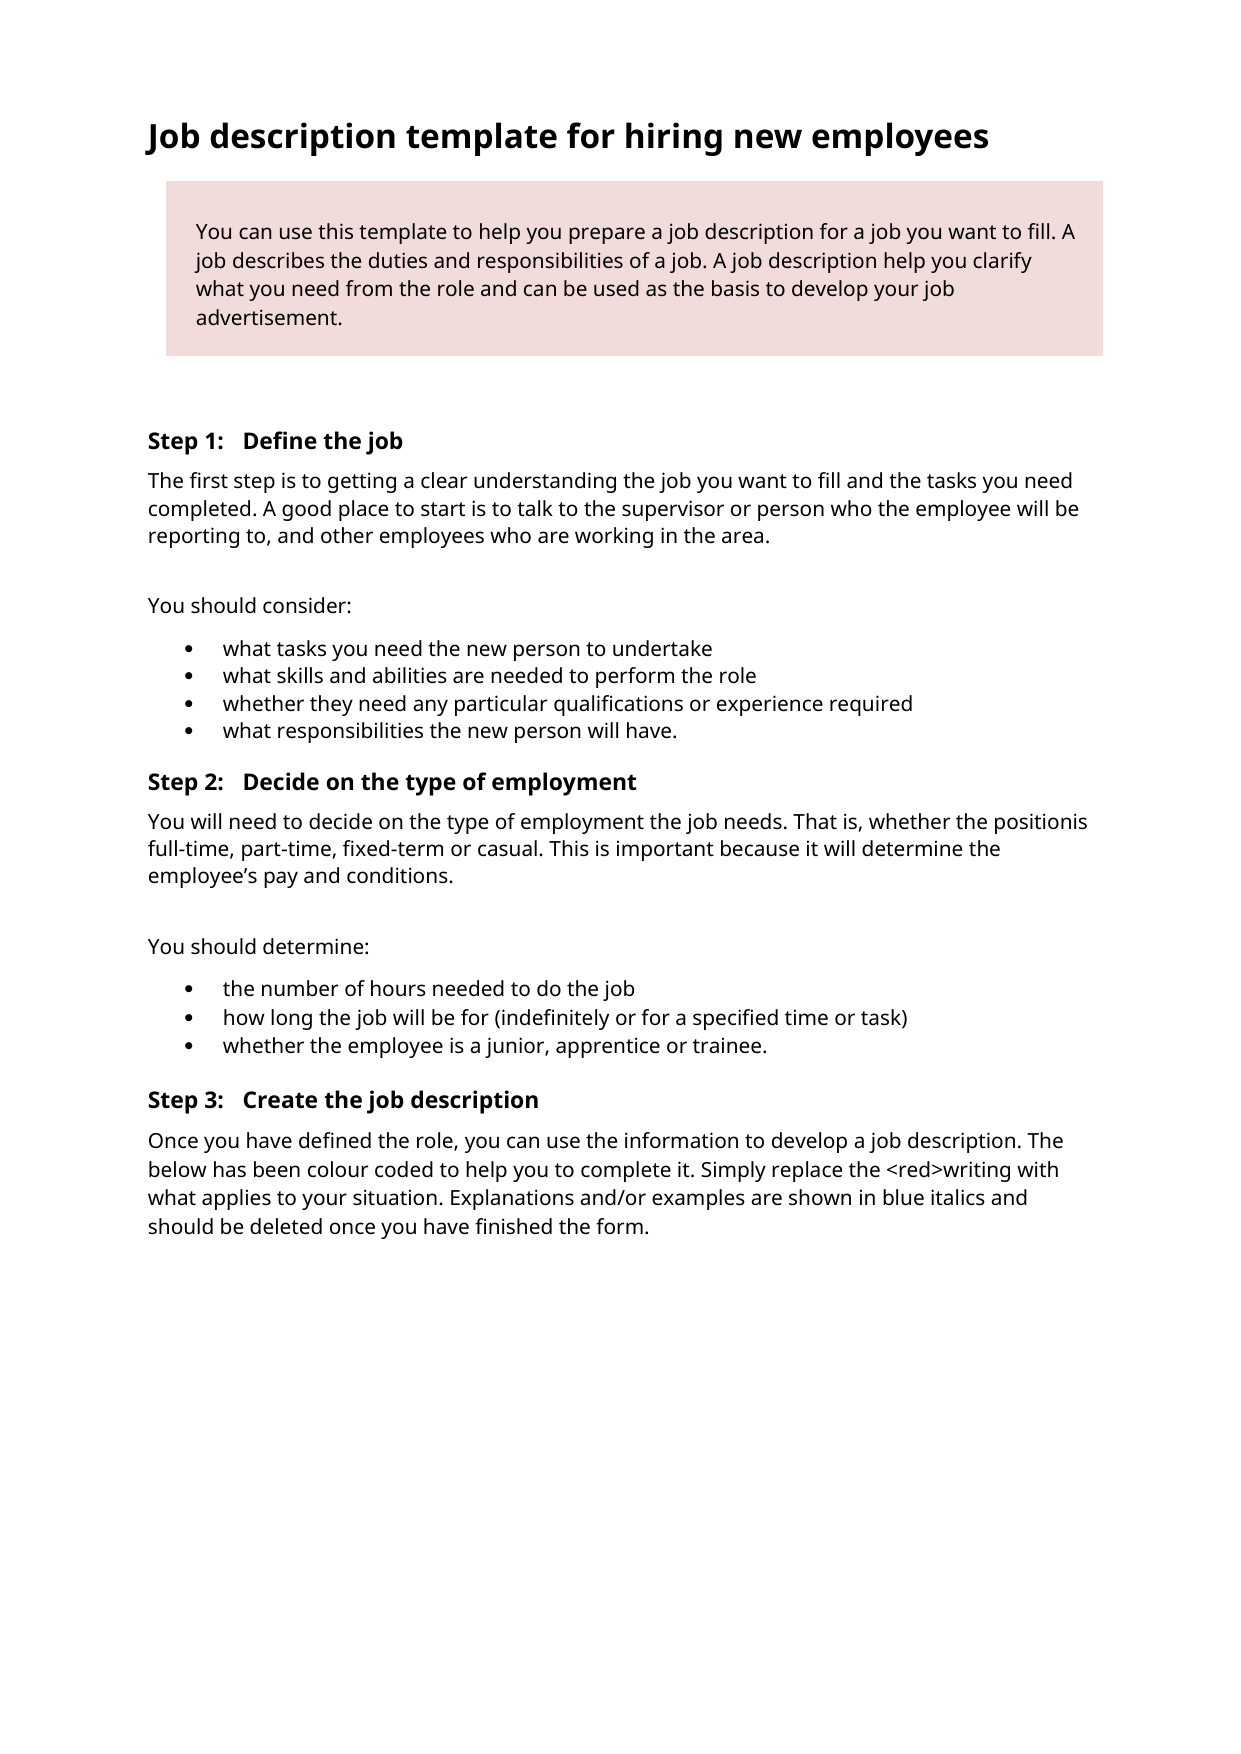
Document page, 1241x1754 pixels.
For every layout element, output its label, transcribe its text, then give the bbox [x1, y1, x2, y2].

list You should consider: [148, 591, 1092, 619]
subtitle Job description template for hiring new employees [148, 118, 1092, 156]
subtitle Step 1: Define the job [148, 428, 1092, 455]
list what responsibilities the new person will have. [185, 716, 1092, 743]
subtitle Step 3: Create the job description [148, 1087, 1092, 1114]
list how long the job will be for (indefinitely or for a specified time or task) [185, 1003, 1092, 1031]
list You will need to decide on the type of employment the job needs. That is, whether the positionis full-time, part-time, fixed-term or casual. This is important because it will determine the employee’s pay and conditions. [148, 808, 1092, 889]
text Once you have defined the role, you can use the information to develop a job description. The below has been colour coded to help you to complete it. Simply replace the <red>writing with what applies to your situation. Explanations and/or examples are shown in blue italics and should be deleted once you have finished the form. [148, 1126, 1092, 1240]
table_header You can use this template to help you prepare a job description for a job you want to fill. A job describes the duties and responsibilities of a job. A job description help you clarify what you need from the role and can be used as the basis to develop your job advertisement. [166, 181, 1103, 356]
list The first step is to getting a clear understanding the job you want to fill and the tasks you need completed. A good place to start is to talk to the supervisor or person who the employee will be reporting to, and other employees who are working in the area. [148, 467, 1092, 548]
list the number of hours needed to do the job [185, 974, 1092, 1003]
list what skills and abilities are needed to perform the role [185, 662, 1092, 689]
list whether the employee is a junior, apprentice or trainee. [185, 1031, 1092, 1060]
list what tasks you need the new person to undertake [185, 634, 1092, 662]
subtitle Step 2: Decide on the type of employment [148, 768, 1092, 796]
list whether they need any particular qualifications or experience required [185, 689, 1092, 716]
list You should determine: [148, 932, 1092, 960]
